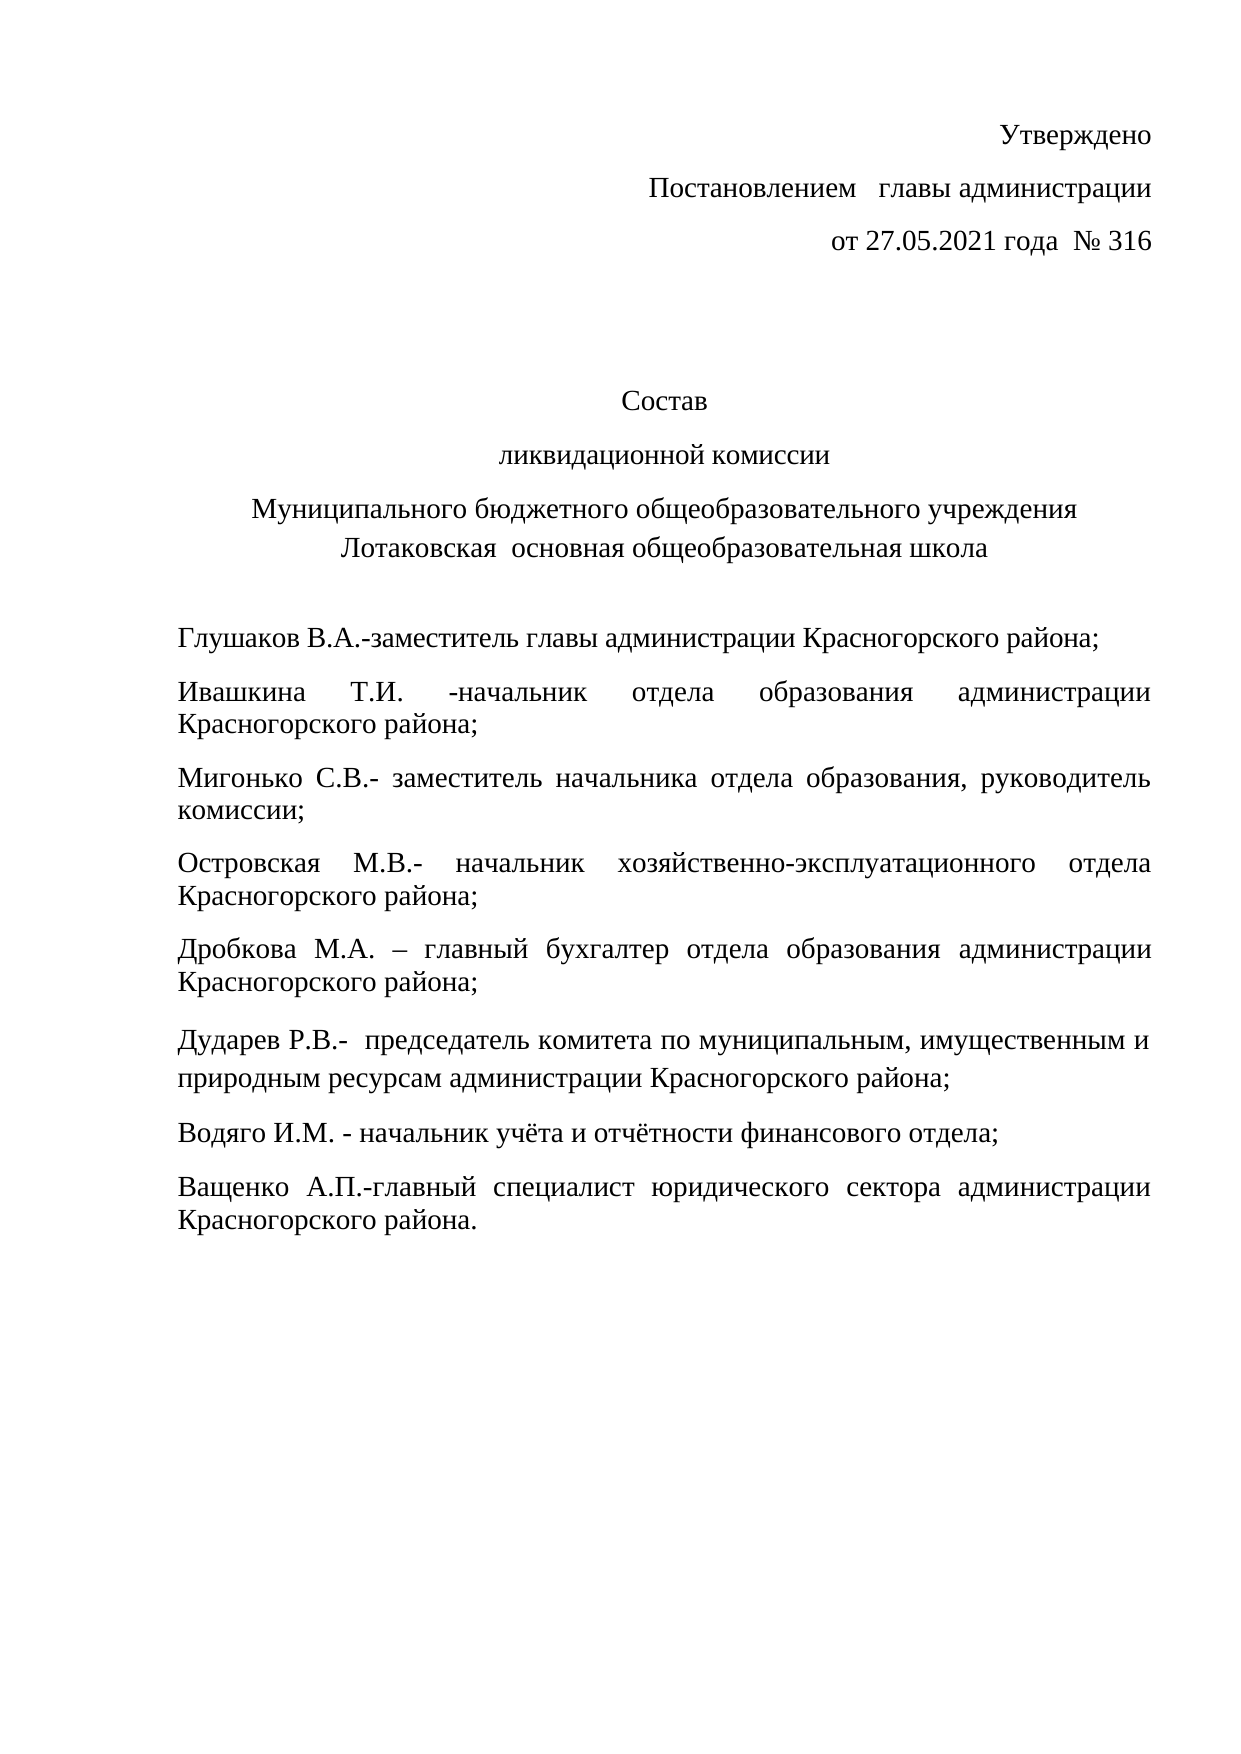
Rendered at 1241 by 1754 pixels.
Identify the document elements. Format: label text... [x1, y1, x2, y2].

text Ивашкина Т.И. -начальник отдела образования администрации Красногорского района; [177, 675, 1152, 740]
text Состав [177, 385, 1152, 417]
text Водяго И.М. - начальник учёта и отчётности финансового отдела; [177, 1116, 1152, 1149]
text Дударев Р.В.- председатель комитета по муниципальным, имущественным и природным ресурсам администрации Красногорского района; [177, 1018, 1150, 1096]
subtitle Муниципального бюджетного общеобразовательного учреждения Лотаковская основная общеобразовательная школа [177, 491, 1152, 563]
text от 27.05.2021 года № 316 [177, 225, 1152, 257]
text ликвидационной комиссии [177, 438, 1152, 471]
text Постановлением главы администрации [177, 171, 1152, 204]
text Мигонько С.В.- заместитель начальника отдела образования, руководитель комиссии; [177, 761, 1152, 826]
text Островская М.В.- начальник хозяйственно-эксплуатационного отдела Красногорского района; [177, 847, 1152, 912]
text Дробкова М.А. – главный бухгалтер отдела образования администрации Красногорского района; [177, 933, 1152, 998]
text Ващенко А.П.-главный специалист юридического сектора администрации Красногорского района. [177, 1170, 1152, 1236]
text Утверждено [177, 118, 1152, 151]
text Глушаков В.А.-заместитель главы администрации Красногорского района; [177, 622, 1152, 654]
